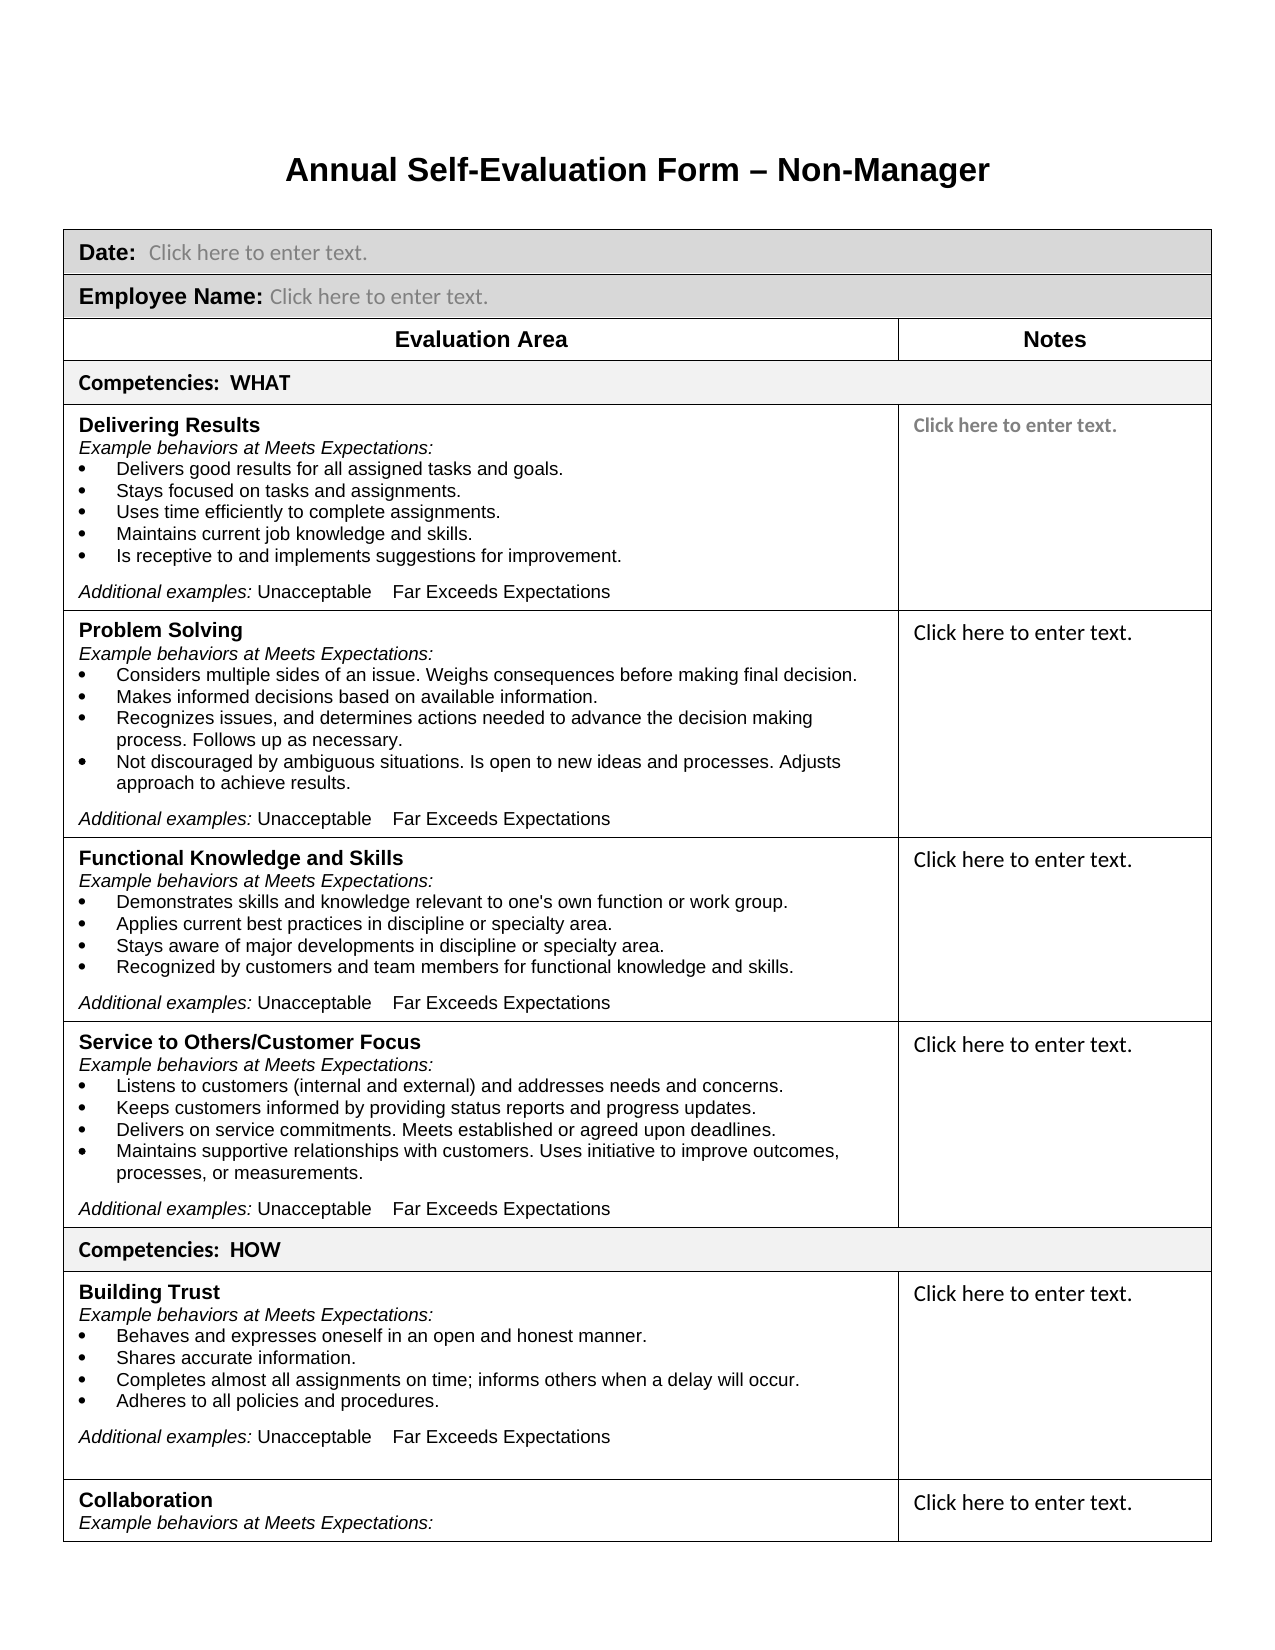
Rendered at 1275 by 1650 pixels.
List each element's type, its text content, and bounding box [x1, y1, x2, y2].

text Annual Self-Evaluation Form – Non-Manager [75, 150, 1200, 188]
table_cell [899, 405, 1211, 610]
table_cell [64, 1480, 898, 1541]
table_cell Employee Name: [64, 275, 1211, 317]
table_cell Functional Knowledge and Skills Example behaviors at Meets Expectations: Demonstrates skills and knowledge relevant to one's own function or work group. Applies current best practices in discipline or specialty area. Stays aware of major developments in discipline or specialty area. Recognized by customers and team members for functional knowledge and skills. Additional examples: Unacceptable Far Exceeds Expectations [64, 838, 898, 1021]
table_cell Evaluation Area [64, 319, 898, 360]
table_cell Competencies: HOW [64, 1228, 1211, 1271]
table_cell Building Trust Example behaviors at Meets Expectations: Behaves and expresses oneself in an open and honest manner. Shares accurate information. Completes almost all assignments on time; informs others when a delay will occur. Adheres to all policies and procedures. Additional examples: Unacceptable Far Exceeds Expectations [64, 1272, 898, 1479]
table_header Date: [64, 230, 1211, 273]
table_cell Notes [899, 319, 1211, 360]
table_cell Service to Others/Customer Focus Example behaviors at Meets Expectations: Listens to customers (internal and external) and addresses needs and concerns. Keeps customers informed by providing status reports and progress updates. Delivers on service commitments. Meets established or agreed upon deadlines. Maintains supportive relationships with customers. Uses initiative to improve outcomes, processes, or measurements. Additional examples: Unacceptable Far Exceeds Expectations [64, 1022, 898, 1227]
table_cell Competencies: WHAT [64, 361, 1211, 404]
table_cell Problem Solving Example behaviors at Meets Expectations: Considers multiple sides of an issue. Weighs consequences before making final decision. Makes informed decisions based on available information. Recognizes issues, and determines actions needed to advance the decision making process. Follows up as necessary. Not discouraged by ambiguous situations. Is open to new ideas and processes. Adjusts approach to achieve results. Additional examples: Unacceptable Far Exceeds Expectations [64, 611, 898, 837]
table_cell Delivering Results Example behaviors at Meets Expectations: Delivers good results for all assigned tasks and goals. Stays focused on tasks and assignments. Uses time efficiently to complete assignments. Maintains current job knowledge and skills. Is receptive to and implements suggestions for improvement. Additional examples: Unacceptable Far Exceeds Expectations [64, 405, 898, 610]
